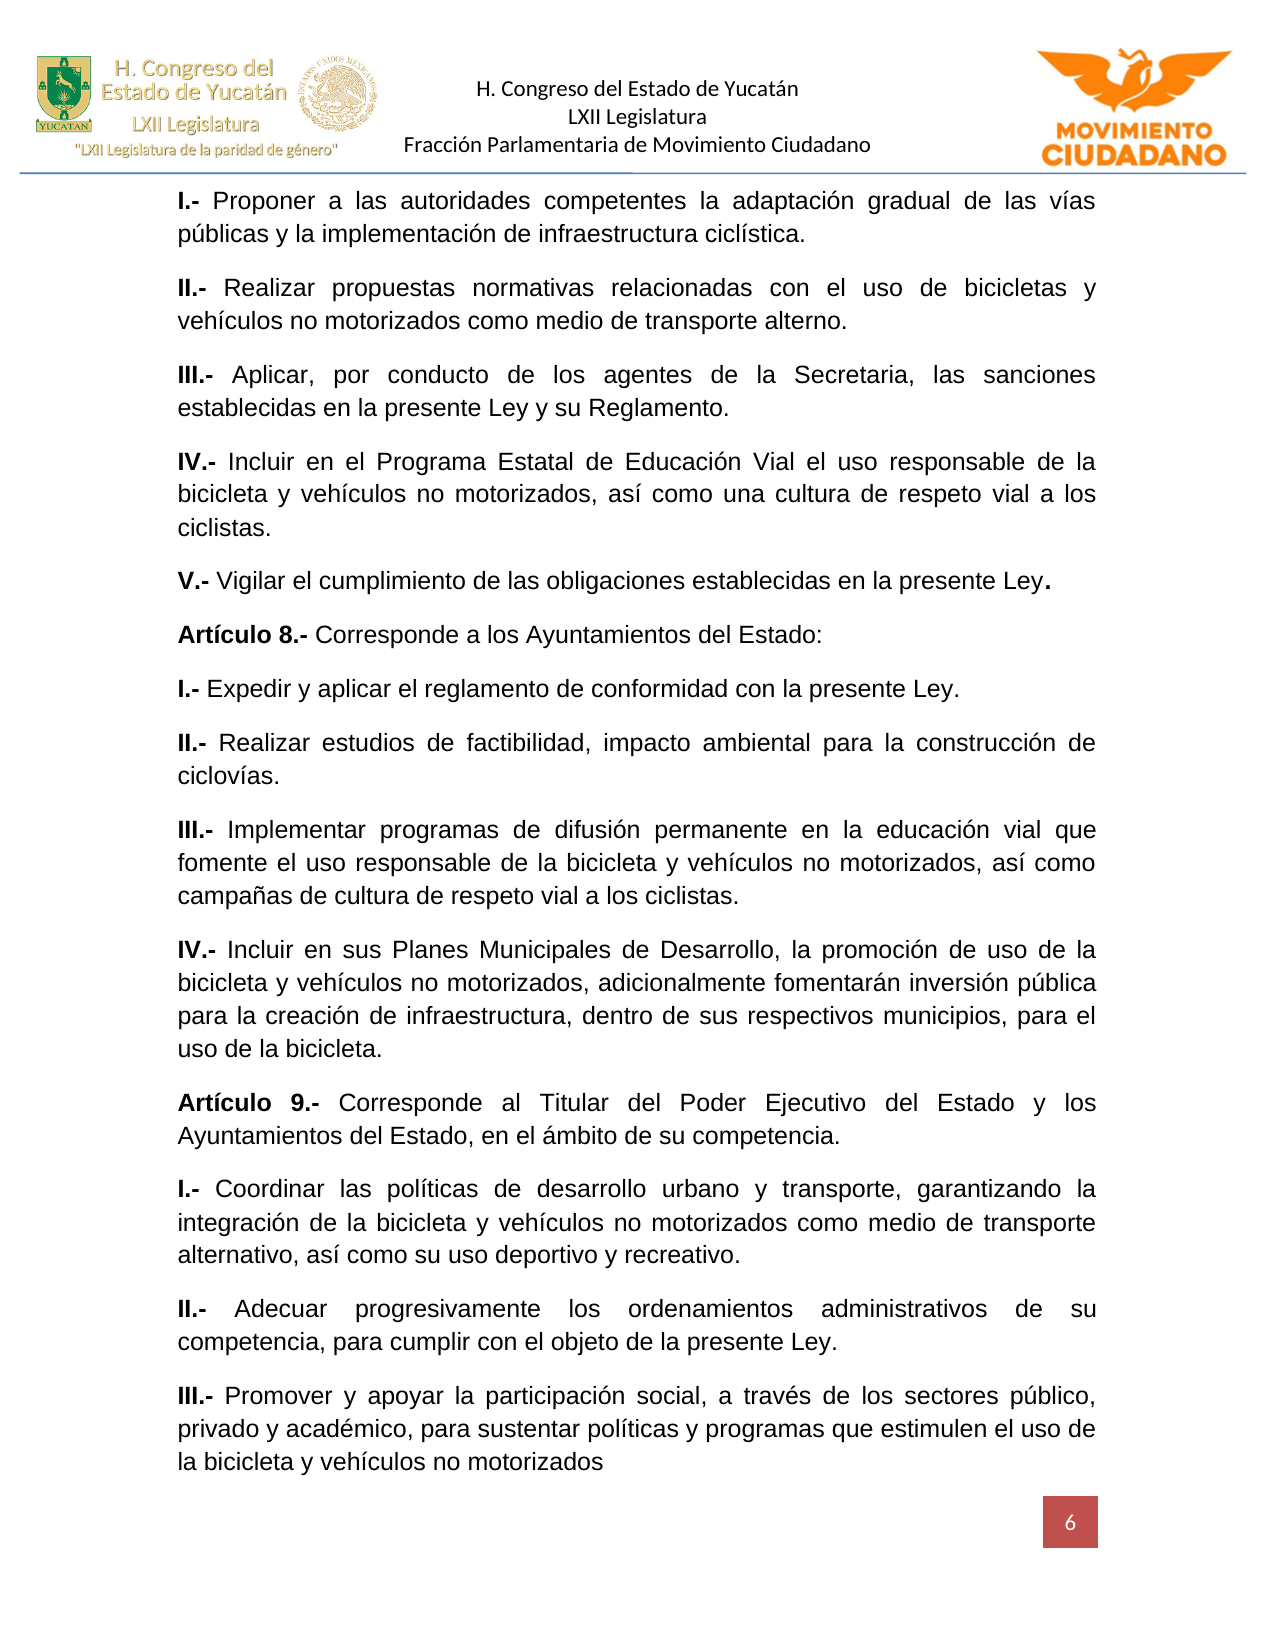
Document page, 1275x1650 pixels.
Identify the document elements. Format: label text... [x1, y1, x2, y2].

text I.- Expedir y aplicar el reglamento de conformidad con la presente Ley. [177, 674, 1098, 703]
text Artículo 8.- Corresponde a los Ayuntamientos del Estado: [177, 620, 1098, 649]
text IV.- Incluir en sus Planes Municipales de Desarrollo, la promoción de uso de la bicicleta y vehículos no motorizados, adicionalmente fomentarán inversión pública para la creación de infraestructura, dentro de sus respectivos municipios, para el uso de la bicicleta. [177, 935, 1098, 1062]
picture [1018, 0, 1251, 225]
text I.- Coordinar las políticas de desarrollo urbano y transporte, garantizando la integración de la bicicleta y vehículos no motorizados como medio de transporte alternativo, así como su uso deportivo y recreativo. [177, 1174, 1098, 1269]
text III.- Aplicar, por conducto de los agentes de la Secretaria, las sanciones establecidas en la presente Ley y su Reglamento. [177, 359, 1098, 421]
picture [18, 0, 395, 226]
text II.- Adecuar progresivamente los ordenamientos administrativos de su competencia, para cumplir con el objeto de la presente Ley. [177, 1294, 1098, 1356]
text I.- Proponer a las autoridades competentes la adaptación gradual de las vías públicas y la implementación de infraestructura ciclística. [177, 186, 1098, 248]
text III.- Promover y apoyar la participación social, a través de los sectores público, privado y académico, para sustentar políticas y programas que estimulen el uso de la bicicleta y vehículos no motorizados [177, 1381, 1098, 1476]
text Artículo 9.- Corresponde al Titular del Poder Ejecutivo del Estado y los Ayuntamientos del Estado, en el ámbito de su competencia. [177, 1088, 1098, 1149]
text III.- Implementar programas de difusión permanente en la educación vial que fomente el uso responsable de la bicicleta y vehículos no motorizados, así como campañas de cultura de respeto vial a los ciclistas. [177, 815, 1098, 909]
text V.- Vigilar el cumplimiento de las obligaciones establecidas en la presente Ley. [177, 566, 1098, 595]
text II.- Realizar propuestas normativas relacionadas con el uso de bicicletas y vehículos no motorizados como medio de transporte alterno. [177, 273, 1098, 334]
text II.- Realizar estudios de factibilidad, impacto ambiental para la construcción de ciclovías. [177, 728, 1098, 790]
text IV.- Incluir en el Programa Estatal de Educación Vial el uso responsable de la bicicleta y vehículos no motorizados, así como una cultura de respeto vial a los ciclistas. [177, 446, 1098, 541]
